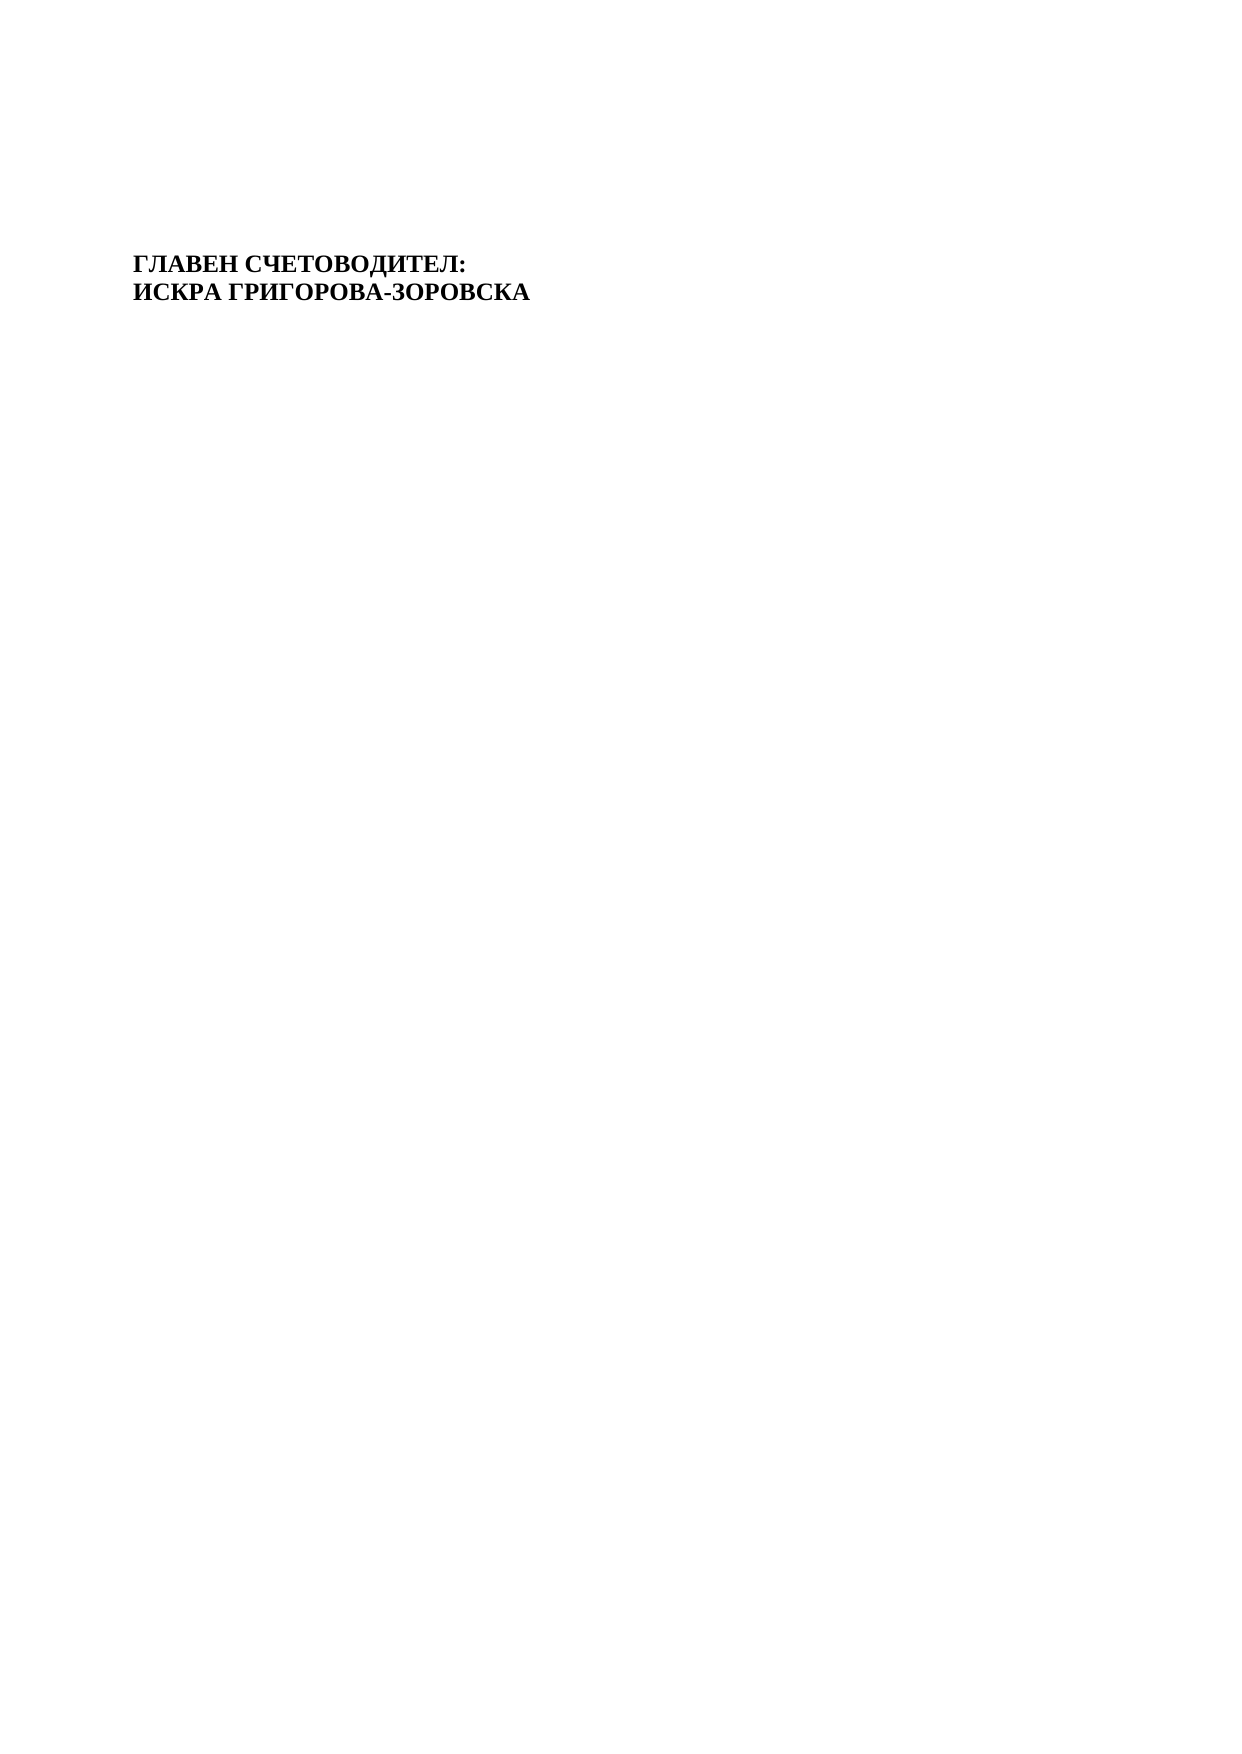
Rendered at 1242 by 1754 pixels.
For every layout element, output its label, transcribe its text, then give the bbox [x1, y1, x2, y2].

text ИСКРА ГРИГОРОВА-ЗОРОВСКА [133, 277, 1089, 306]
text ГЛАВЕН СЧЕТОВОДИТЕЛ: [133, 249, 1089, 277]
